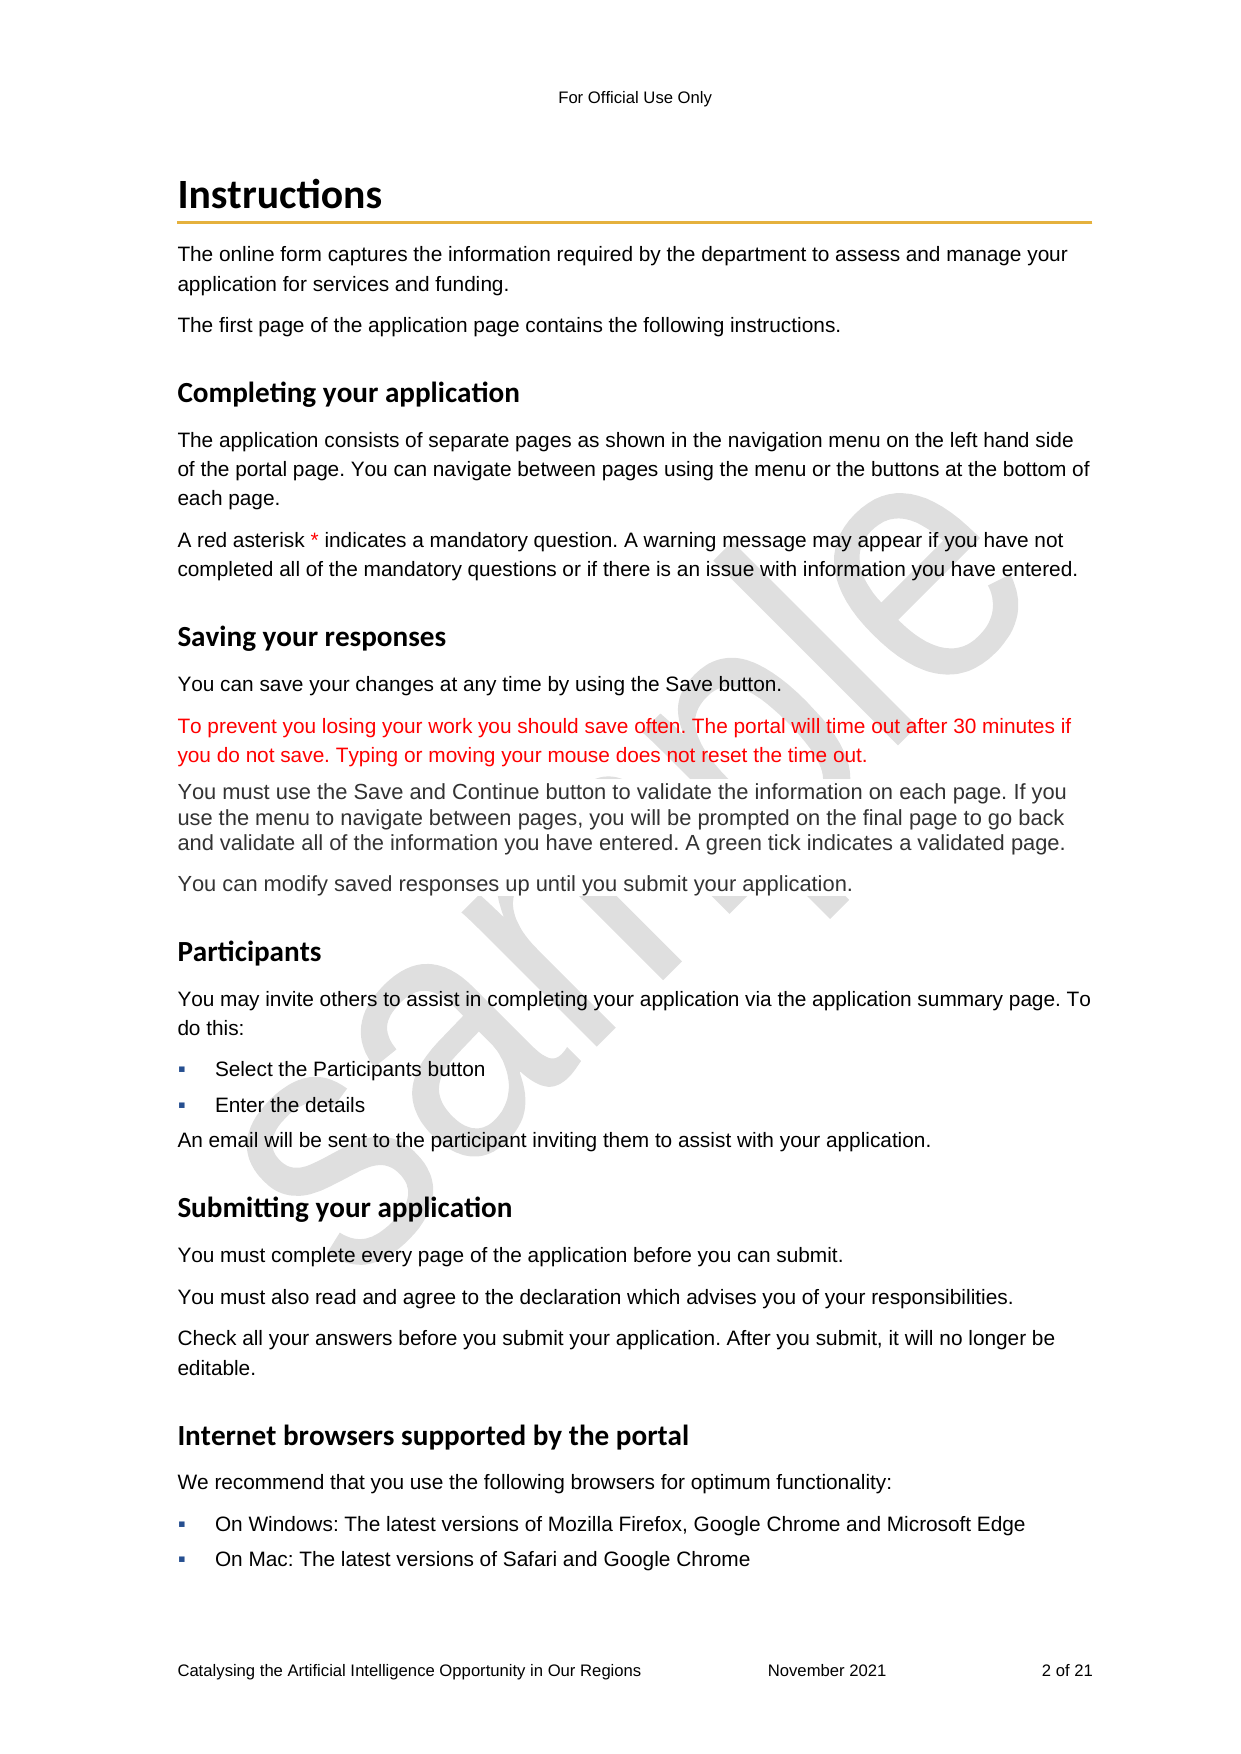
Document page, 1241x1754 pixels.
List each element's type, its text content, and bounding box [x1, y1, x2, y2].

subtitle Instructions [177, 168, 1092, 221]
subtitle Completing your application [177, 374, 1092, 410]
subtitle Saving your responses [177, 618, 1092, 654]
text You can save your changes at any time by using the Save button. [177, 667, 1092, 696]
text An email will be sent to the participant inviting them to assist with your application. [177, 1123, 1092, 1152]
text You must also read and agree to the declaration which advises you of your responsibilities. [177, 1279, 1092, 1308]
text You can modify saved responses up until you submit your application. [177, 870, 1092, 896]
text You must use the Save and Continue button to validate the information on each page. If you use the menu to navigate between pages, you will be prompted on the final page to go back and validate all of the information you have entered. A green tick indicates a validated page. [177, 779, 1092, 855]
subtitle Internet browsers supported by the portal [177, 1417, 1092, 1452]
list Enter the details [177, 1087, 1092, 1117]
subtitle Participants [177, 933, 1092, 969]
text The first page of the application page contains the following instructions. [177, 308, 1092, 337]
list On Windows: The latest versions of Mozilla Firefox, Google Chrome and Microsoft Edge [177, 1507, 1092, 1536]
list On Mac: The latest versions of Safari and Google Chrome [177, 1542, 1092, 1571]
text A red asterisk * indicates a mandatory question. A warning message may appear if you have not completed all of the mandatory questions or if there is an issue with information you have entered. [177, 523, 1092, 581]
text Check all your answers before you submit your application. After you submit, it will no longer be editable. [177, 1321, 1092, 1379]
text We recommend that you use the following browsers for optimum functionality: [177, 1465, 1092, 1494]
text To prevent you losing your work you should save often. The portal will time out after 30 minutes if you do not save. Typing or moving your mouse does not reset the time out. [177, 708, 1092, 767]
list Select the Participants button [177, 1052, 1092, 1081]
subtitle Submitting your application [177, 1189, 1092, 1225]
text The application consists of separate pages as shown in the navigation menu on the left hand side of the portal page. You can navigate between pages using the menu or the buttons at the bottom of each page. [177, 423, 1092, 510]
text You may invite others to assist in completing your application via the application summary page. To do this: [177, 981, 1092, 1039]
text You must complete every page of the application before you can submit. [177, 1238, 1092, 1267]
text The online form captures the information required by the department to assess and manage your application for services and funding. [177, 237, 1092, 295]
